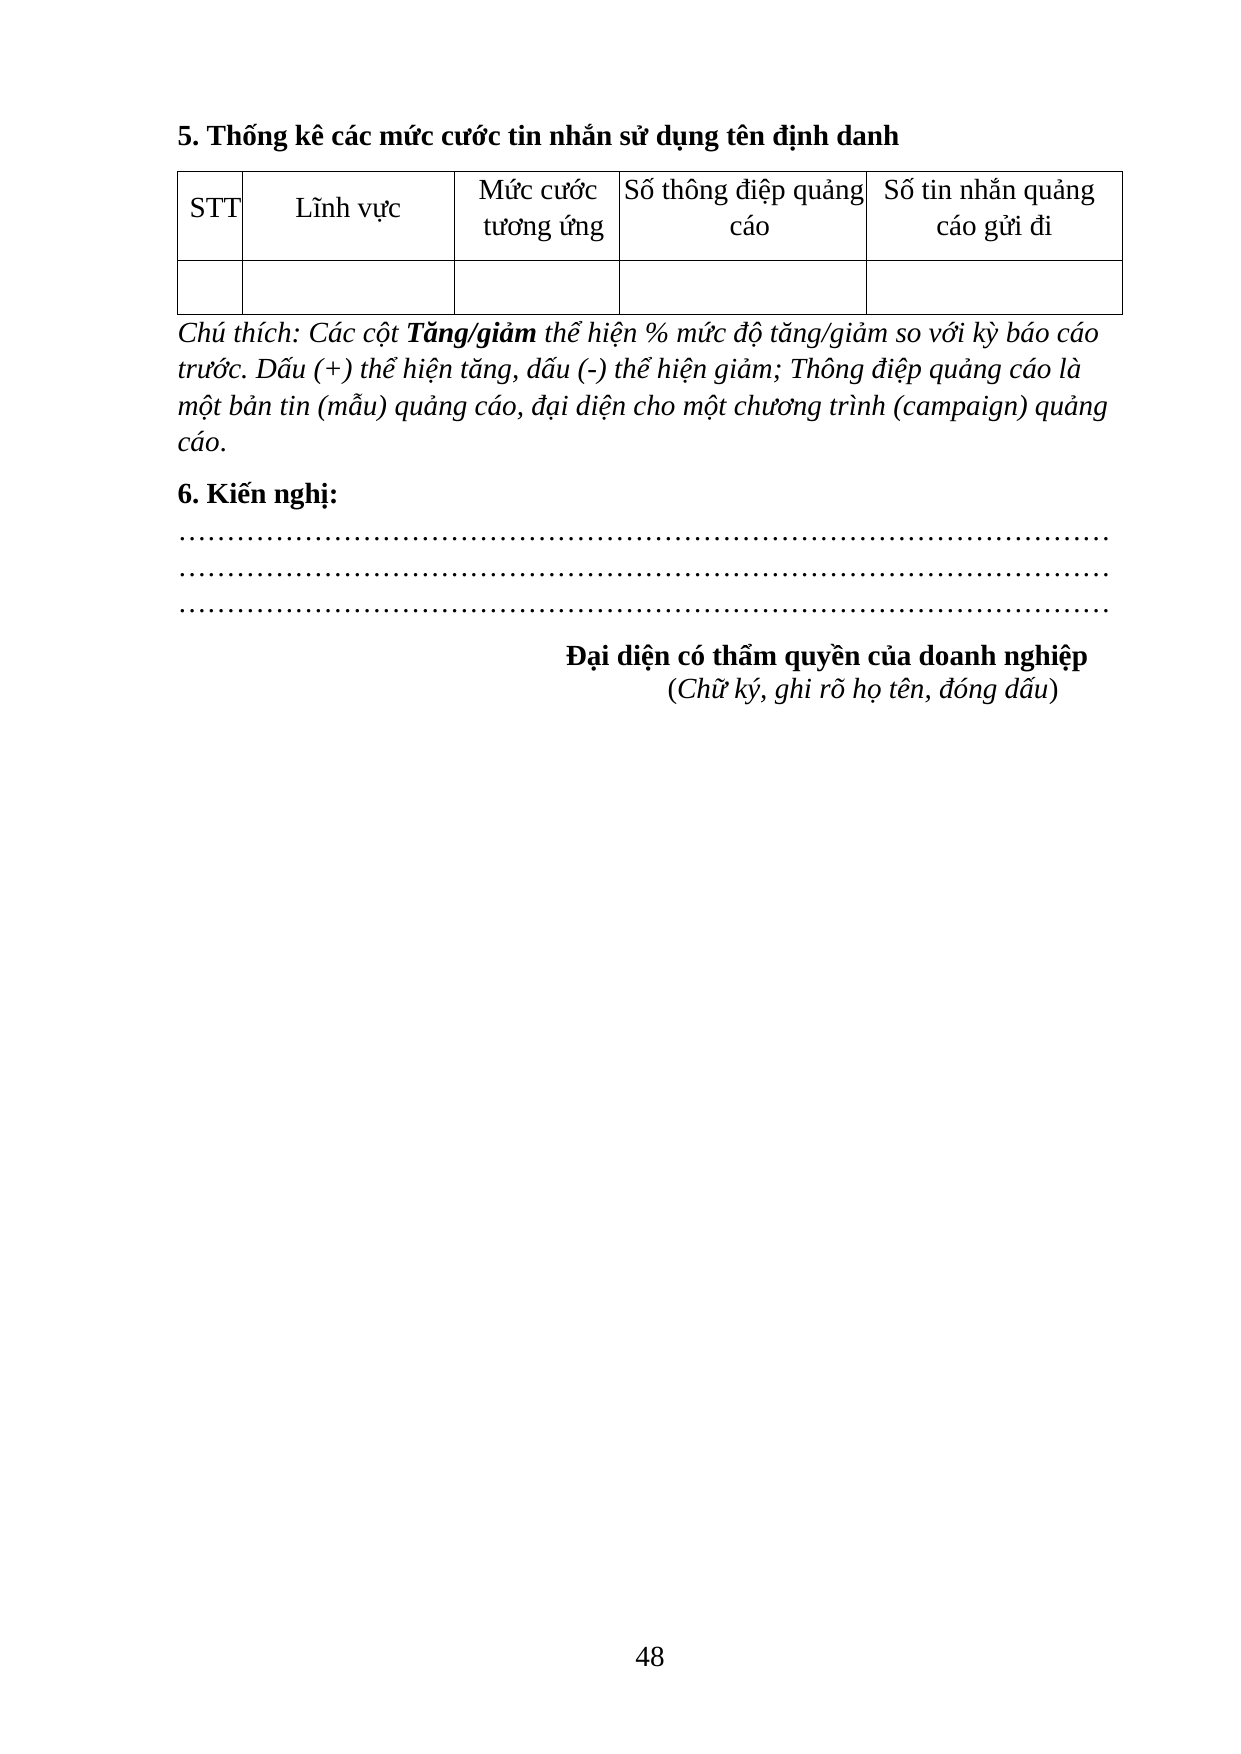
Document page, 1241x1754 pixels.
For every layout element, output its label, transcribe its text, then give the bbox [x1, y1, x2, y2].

text Chú thích: Các cột Tăng/giảm thể hiện % mức độ tăng/giảm so với kỳ báo cáo trước. Dấu (+) thể hiện tăng, dấu (-) thể hiện giảm; Thông điệp quảng cáo là một bản tin (mẫu) quảng cáo, đại diện cho một chương trình (campaign) quảng cáo. [177, 315, 1122, 457]
table_header Mức cước tương ứng [455, 172, 619, 260]
text 5. Thống kê các mức cước tin nhắn sử dụng tên định danh [177, 118, 1122, 152]
table_header STT [178, 172, 242, 260]
table_cell [620, 261, 866, 314]
table_cell [867, 261, 1122, 314]
text (Chữ ký, ghi rõ họ tên, đóng dấu) [477, 671, 1122, 705]
table_cell [243, 261, 454, 314]
text 6. Kiến nghị: ……………………………………………………………………………………………………………………………………………………………………………………………………………………………………………………………… [177, 477, 1122, 618]
table_cell [455, 261, 619, 314]
text Đại diện có thẩm quyền của doanh nghiệp [532, 638, 1122, 671]
table_header Số tin nhắn quảng cáo gửi đi [867, 172, 1122, 260]
table_header Lĩnh vực [243, 172, 454, 260]
table_header Số thông điệp quảng cáo [620, 172, 866, 260]
table_cell [178, 261, 242, 314]
